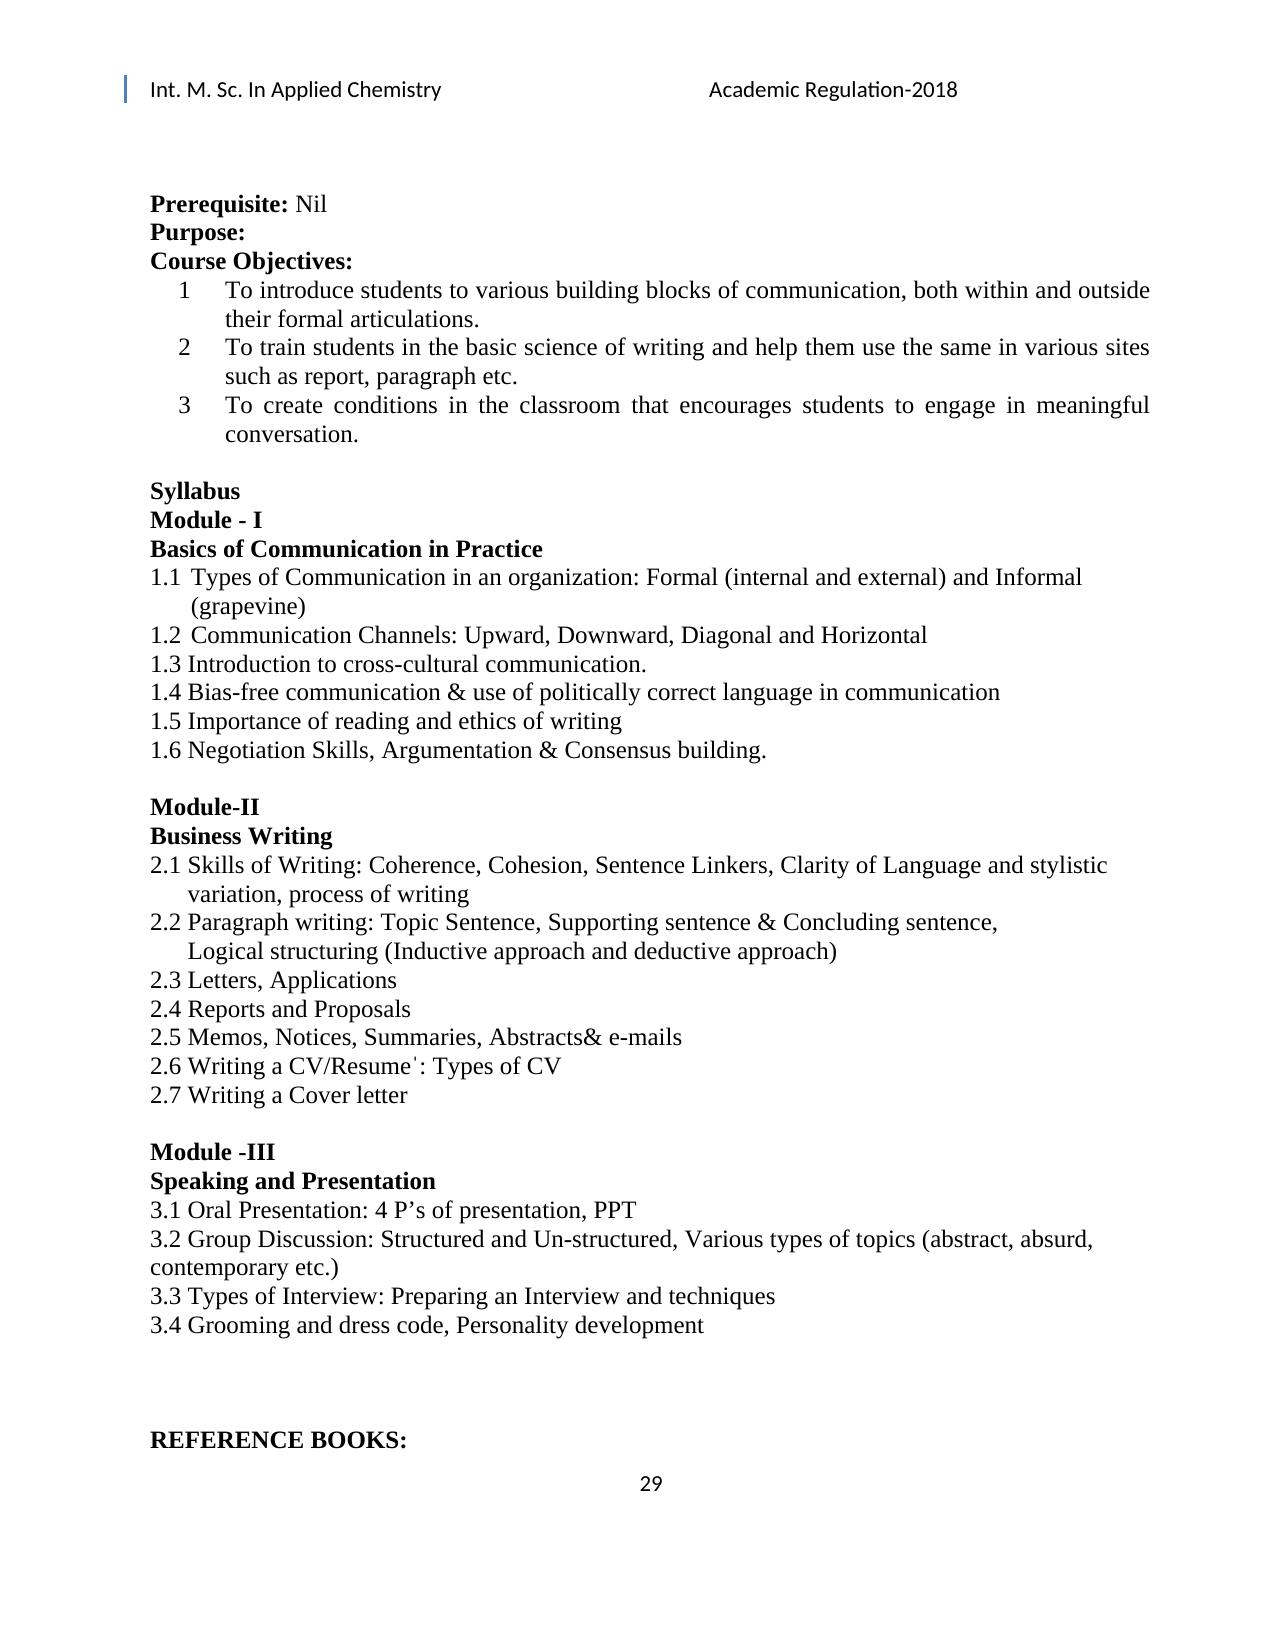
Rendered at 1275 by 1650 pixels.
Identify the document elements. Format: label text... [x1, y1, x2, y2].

text 2.6 Writing a CV/Resumeˈ: Types of CV [150, 1051, 1152, 1080]
text 3.4 Grooming and dress code, Personality development [150, 1310, 1152, 1339]
text 1.6 Negotiation Skills, Argumentation & Consensus building. [150, 735, 1152, 764]
text Module - I [150, 505, 1152, 534]
text Speaking and Presentation [150, 1166, 1152, 1195]
text 2.5 Memos, Notices, Summaries, Abstracts& e-mails [150, 1022, 1152, 1051]
list To train students in the basic science of writing and help them use the same in various sites such as report, paragraph etc. [178, 332, 1152, 390]
text 2.4 Reports and Proposals [150, 994, 1152, 1022]
text Purpose: [150, 217, 1152, 246]
list Communication Channels: Upward, Downward, Diagonal and Horizontal [150, 620, 1152, 649]
text Module-II [150, 792, 1152, 821]
text 3.1 Oral Presentation: 4 P’s of presentation, PPT [150, 1195, 1152, 1224]
text 3.2 Group Discussion: Structured and Un-structured, Various types of topics (abstract, absurd, contemporary etc.) [150, 1224, 1152, 1281]
text REFERENCE BOOKS: [150, 1425, 1152, 1454]
text 2.1 Skills of Writing: Coherence, Cohesion, Sentence Linkers, Clarity of Language and stylistic [150, 850, 1152, 879]
text Syllabus [150, 476, 1152, 505]
text variation, process of writing [150, 879, 1152, 907]
text Module -III [150, 1137, 1152, 1166]
text Business Writing [150, 821, 1152, 850]
text 2.3 Letters, Applications [150, 965, 1152, 994]
text 3.3 Types of Interview: Preparing an Interview and techniques [150, 1281, 1152, 1310]
text 2.2 Paragraph writing: Topic Sentence, Supporting sentence & Concluding sentence, [150, 907, 1152, 936]
text Basics of Communication in Practice [150, 534, 1152, 562]
list To introduce students to various building blocks of communication, both within and outside their formal articulations. [178, 275, 1152, 332]
text Course Objectives: [150, 246, 1152, 275]
text 1.3 Introduction to cross-cultural communication. [150, 649, 1152, 677]
list Types of Communication in an organization: Formal (internal and external) and Informal (grapevine) [150, 562, 1152, 620]
text Prerequisite: Nil [150, 189, 1152, 217]
text 1.5 Importance of reading and ethics of writing [150, 706, 1152, 735]
text Logical structuring (Inductive approach and deductive approach) [150, 936, 1152, 965]
text 1.4 Bias-free communication & use of politically correct language in communication [150, 677, 1152, 706]
text 2.7 Writing a Cover letter [150, 1080, 1152, 1109]
list To create conditions in the classroom that encourages students to engage in meaningful conversation. [178, 390, 1152, 447]
